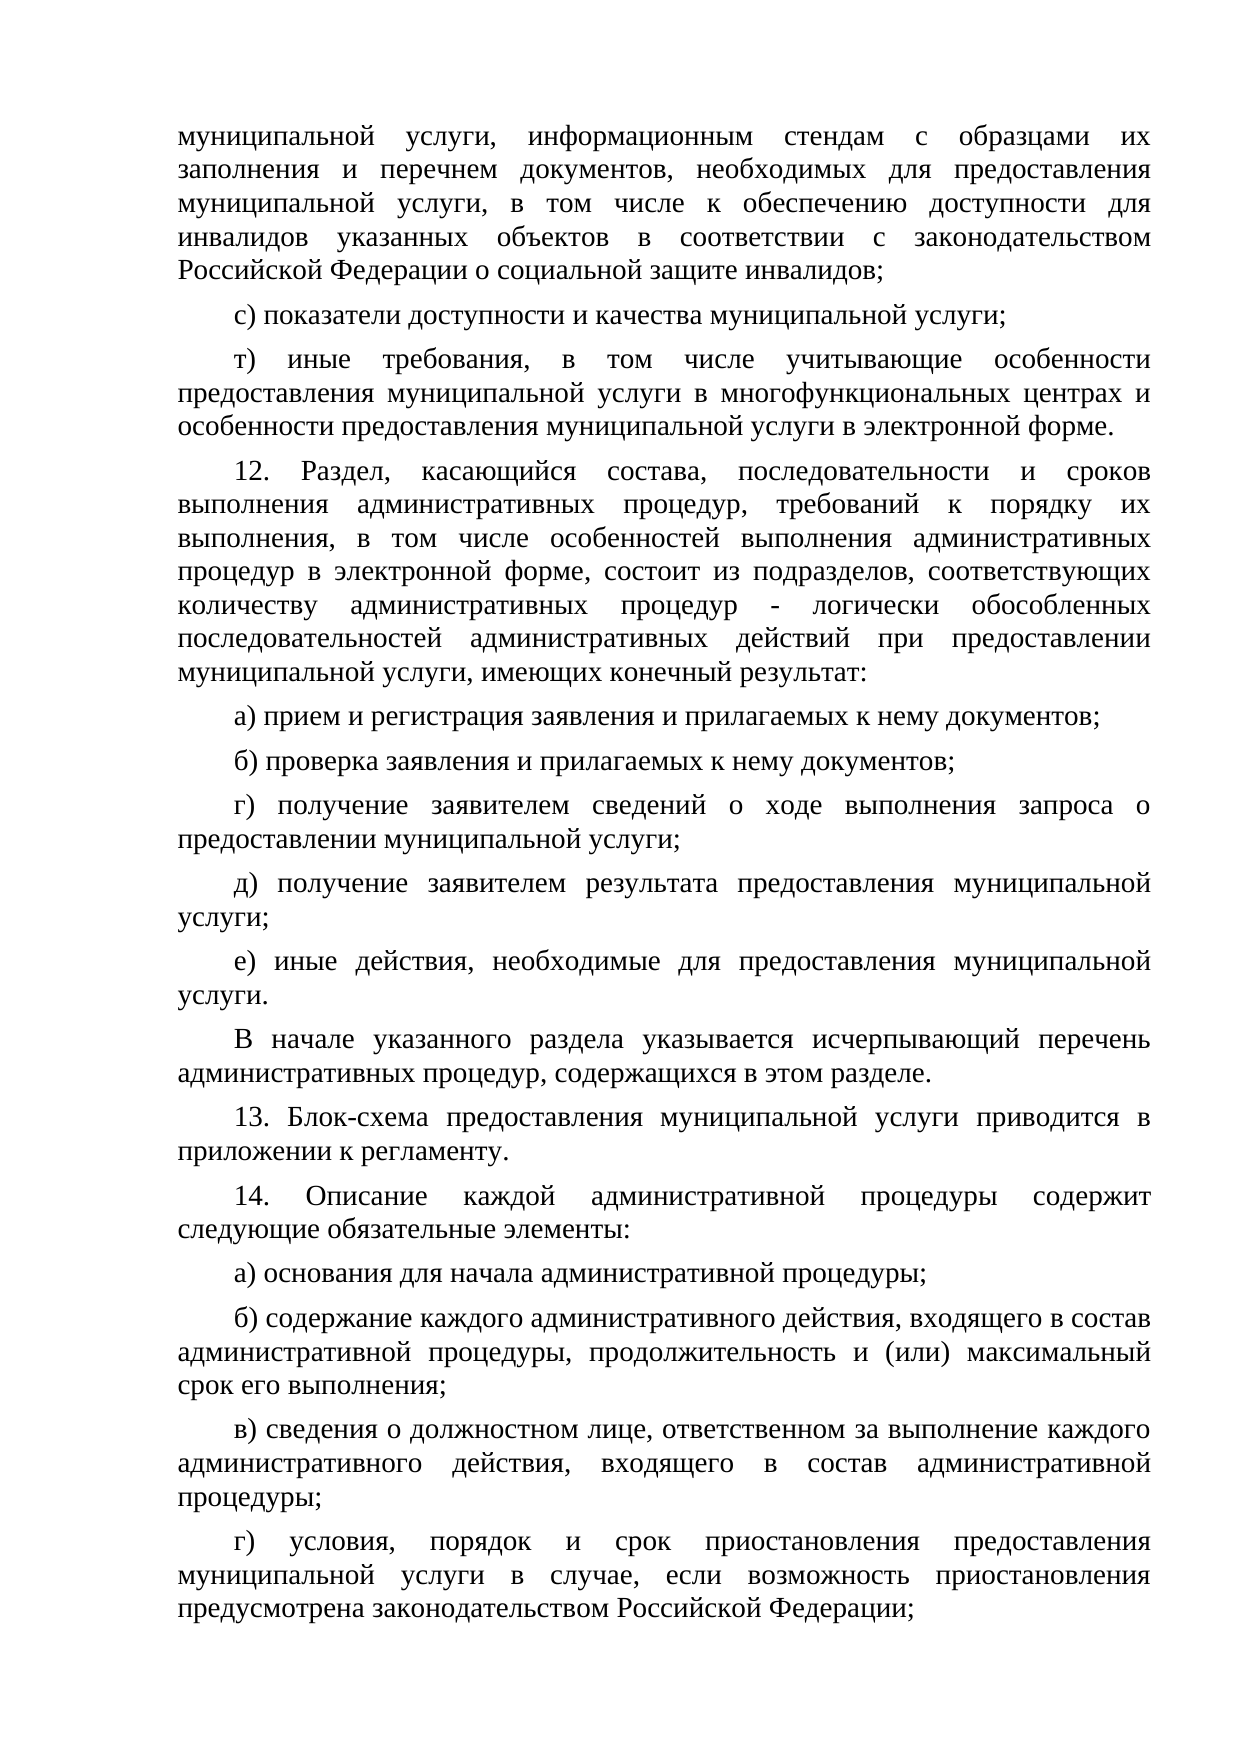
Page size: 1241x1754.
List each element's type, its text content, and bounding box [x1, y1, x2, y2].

text с) показатели доступности и качества муниципальной услуги; [177, 297, 1152, 330]
text 13. Блок-схема предоставления муниципальной услуги приводится в приложении к регламенту. [177, 1099, 1152, 1167]
text б) содержание каждого административного действия, входящего в состав административной процедуры, продолжительность и (или) максимальный срок его выполнения; [177, 1300, 1152, 1401]
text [177, 118, 1152, 286]
text а) прием и регистрация заявления и прилагаемых к нему документов; [177, 698, 1152, 732]
text д) получение заявителем результата предоставления муниципальной услуги; [177, 866, 1152, 933]
text В начале указанного раздела указывается исчерпывающий перечень административных процедур, содержащихся в этом разделе. [177, 1022, 1152, 1089]
text г) получение заявителем сведений о ходе выполнения запроса о предоставлении муниципальной услуги; [177, 787, 1152, 854]
text 12. Раздел, касающийся состава, последовательности и сроков выполнения административных процедур, требований к порядку их выполнения, в том числе особенностей выполнения административных процедур в электронной форме, состоит из подразделов, соответствующих количеству административных процедур - логически обособленных последовательностей административных действий при предоставлении муниципальной услуги, имеющих конечный результат: [177, 453, 1152, 688]
text г) условия, порядок и срок приостановления предоставления муниципальной услуги в случае, если возможность приостановления предусмотрена законодательством Российской Федерации; [177, 1523, 1152, 1624]
text а) основания для начала административной процедуры; [177, 1256, 1152, 1289]
text в) сведения о должностном лице, ответственном за выполнение каждого административного действия, входящего в состав административной процедуры; [177, 1412, 1152, 1512]
text 14. Описание каждой административной процедуры содержит следующие обязательные элементы: [177, 1178, 1152, 1245]
text е) иные действия, необходимые для предоставления муниципальной услуги. [177, 943, 1152, 1011]
text т) иные требования, в том числе учитывающие особенности предоставления муниципальной услуги в многофункциональных центрах и особенности предоставления муниципальной услуги в электронной форме. [177, 341, 1152, 442]
text б) проверка заявления и прилагаемых к нему документов; [177, 743, 1152, 777]
